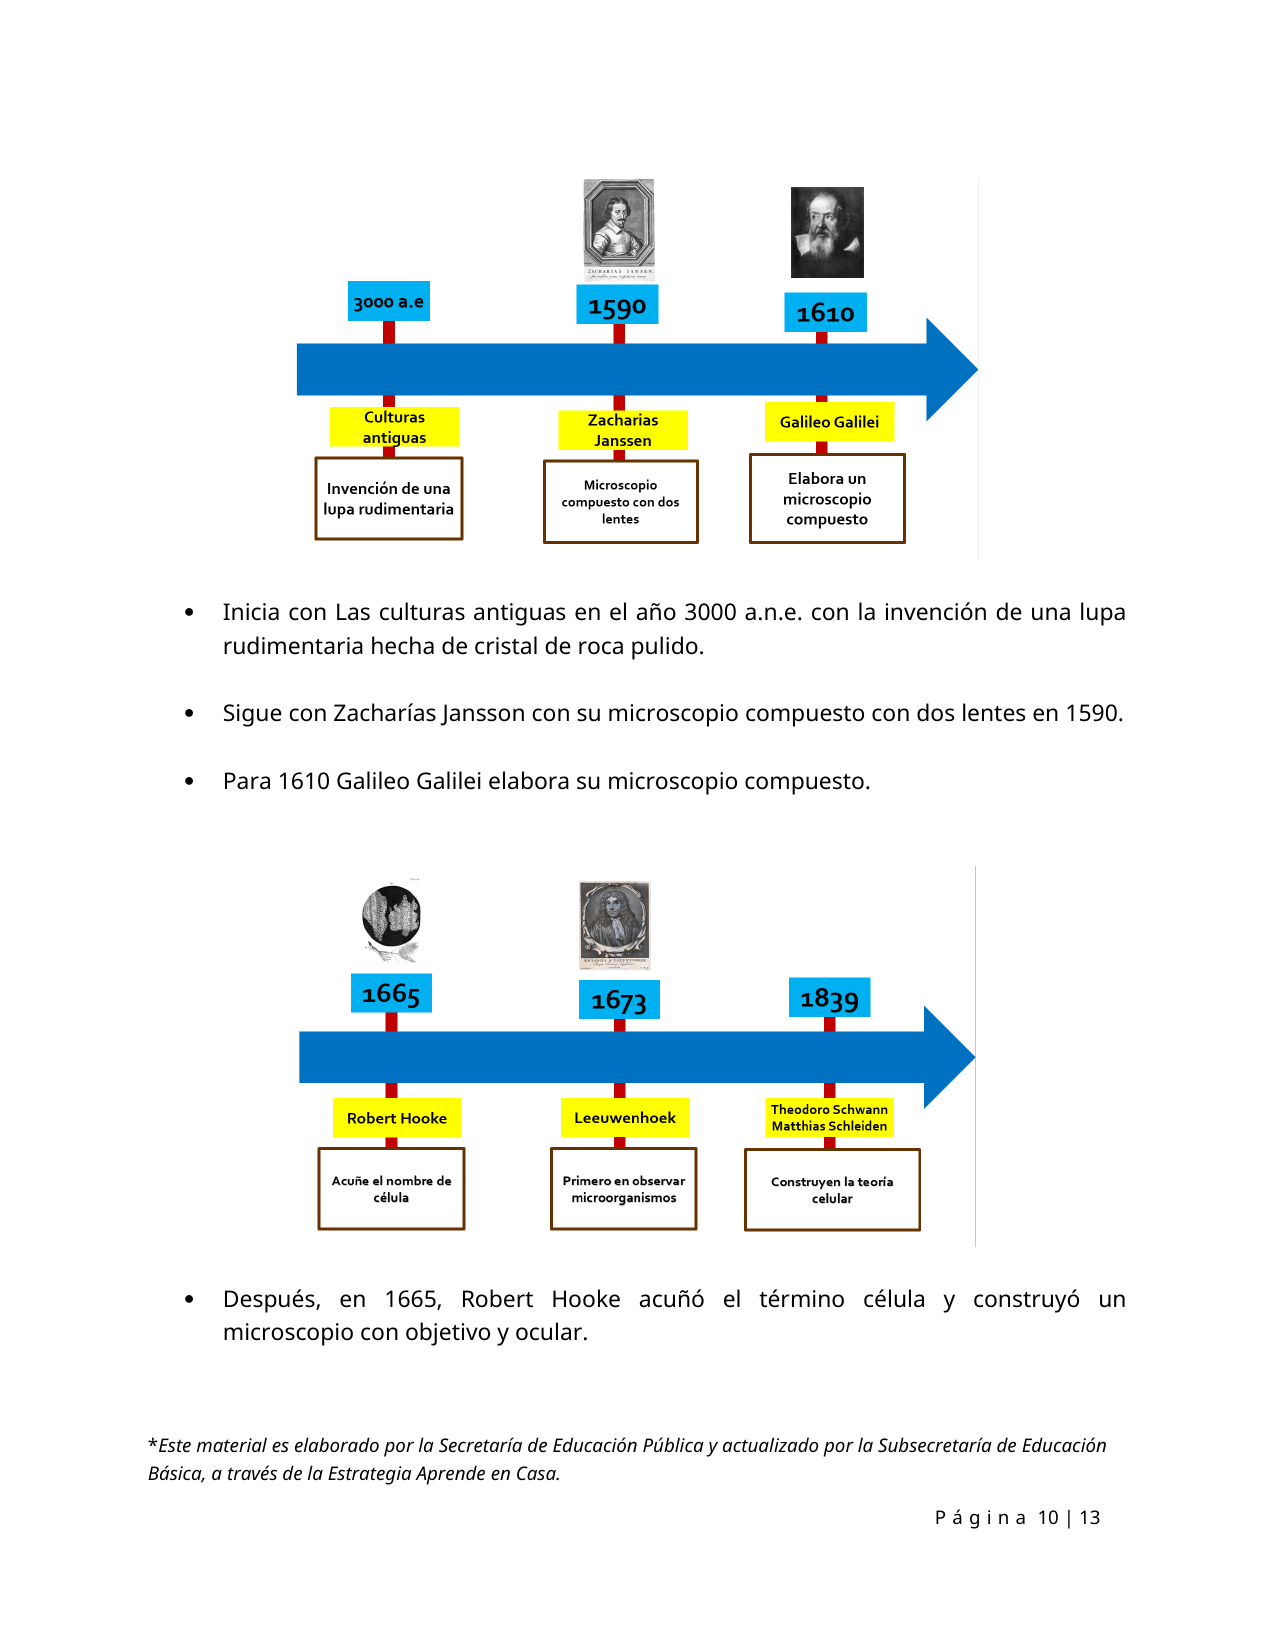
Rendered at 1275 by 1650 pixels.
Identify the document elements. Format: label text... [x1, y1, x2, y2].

list Sigue con Zacharías Jansson con su microscopio compuesto con dos lentes en 1590. [185, 697, 1127, 729]
list Para 1610 Galileo Galilei elabora su microscopio compuesto. [185, 765, 1127, 796]
picture [296, 177, 979, 561]
list Después, en 1665, Robert Hooke acuñó el término célula y construyó un microscopio con objetivo y ocular. [185, 1282, 1127, 1347]
picture [299, 866, 976, 1247]
list Inicia con Las culturas antiguas en el año 3000 a.n.e. con la invención de una lupa rudimentaria hecha de cristal de roca pulido. [185, 596, 1127, 661]
